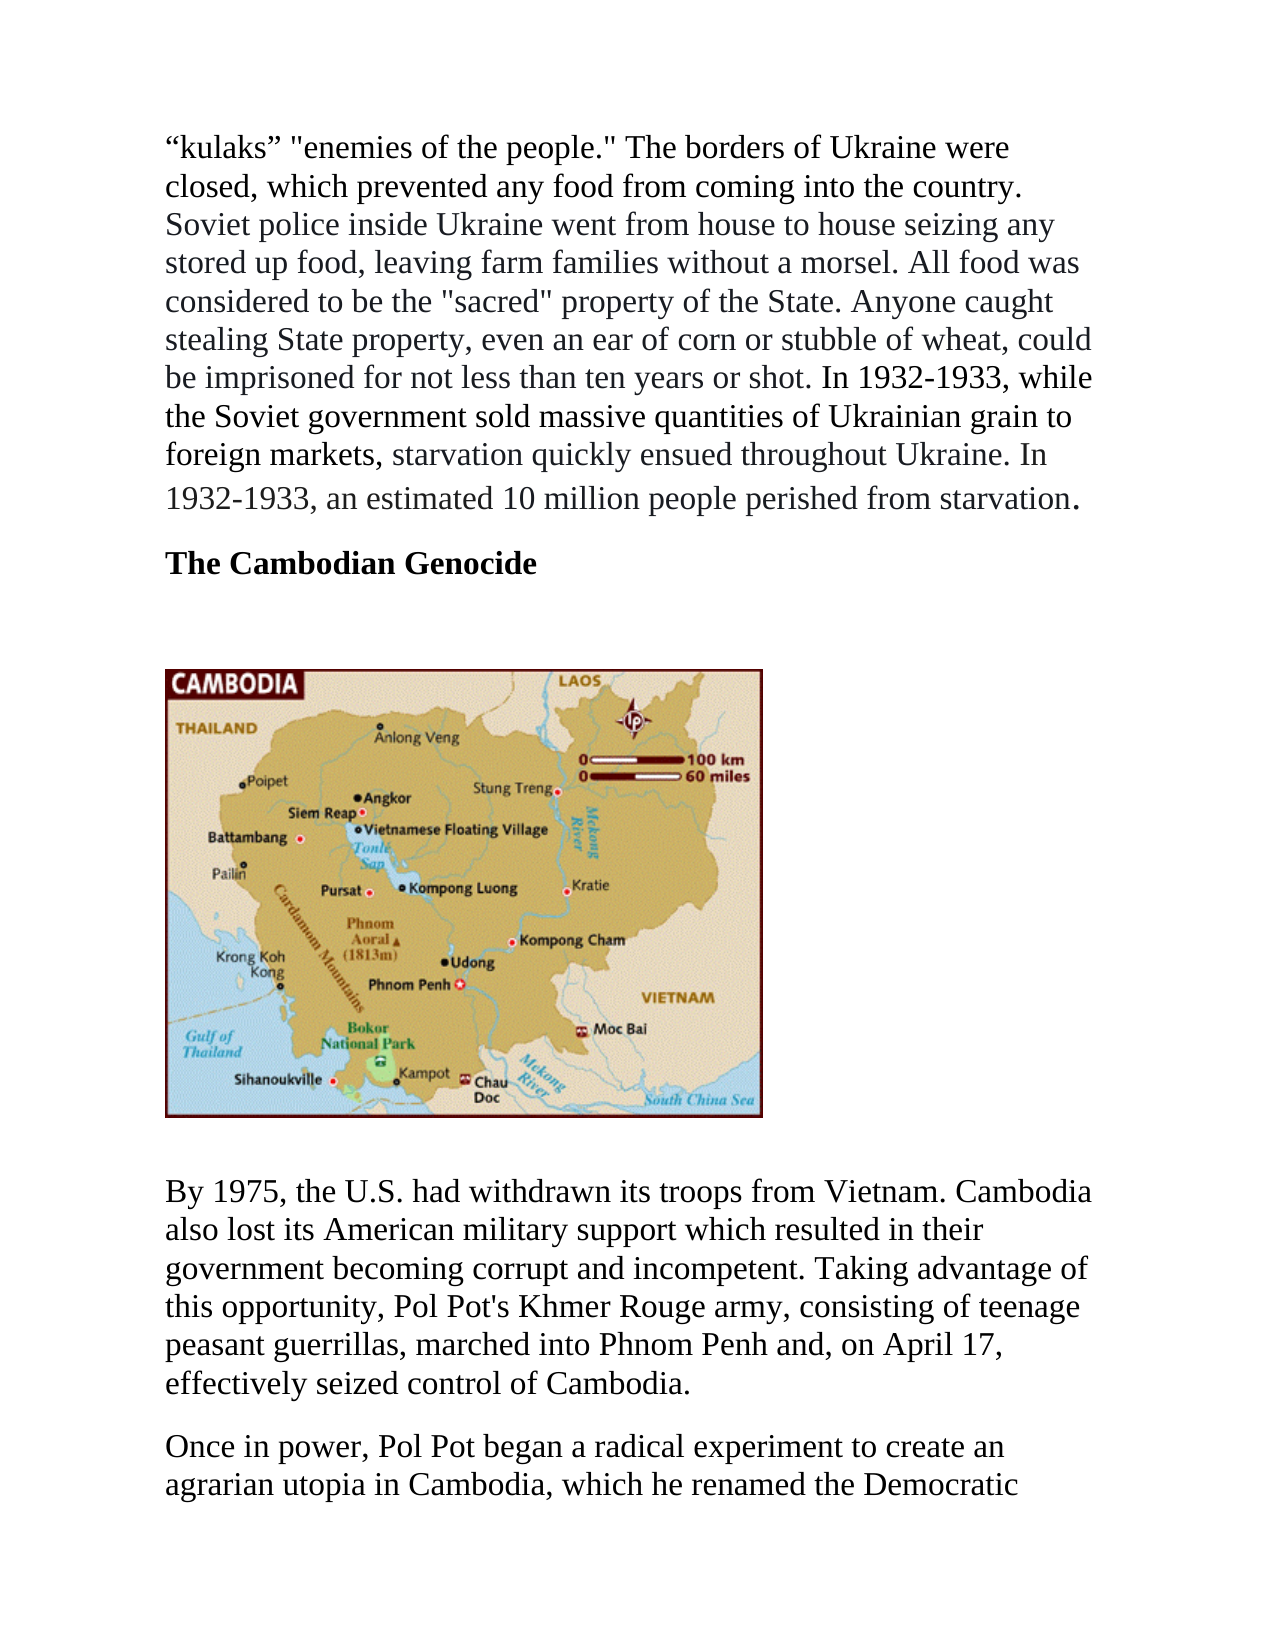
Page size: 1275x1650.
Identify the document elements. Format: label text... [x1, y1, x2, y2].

text By 1975, the U.S. had withdrawn its troops from Vietnam. Cambodia also lost its American military support which resulted in their government becoming corrupt and incompetent. Taking advantage of this opportunity, Pol Pot's Khmer Rouge army, consisting of teenage peasant guerrillas, marched into Phnom Penh and, on April 17, effectively seized control of Cambodia. [165, 1171, 1110, 1401]
picture [165, 669, 763, 1118]
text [165, 127, 1110, 518]
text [165, 1426, 1110, 1503]
text The Cambodian Genocide [165, 543, 1110, 581]
